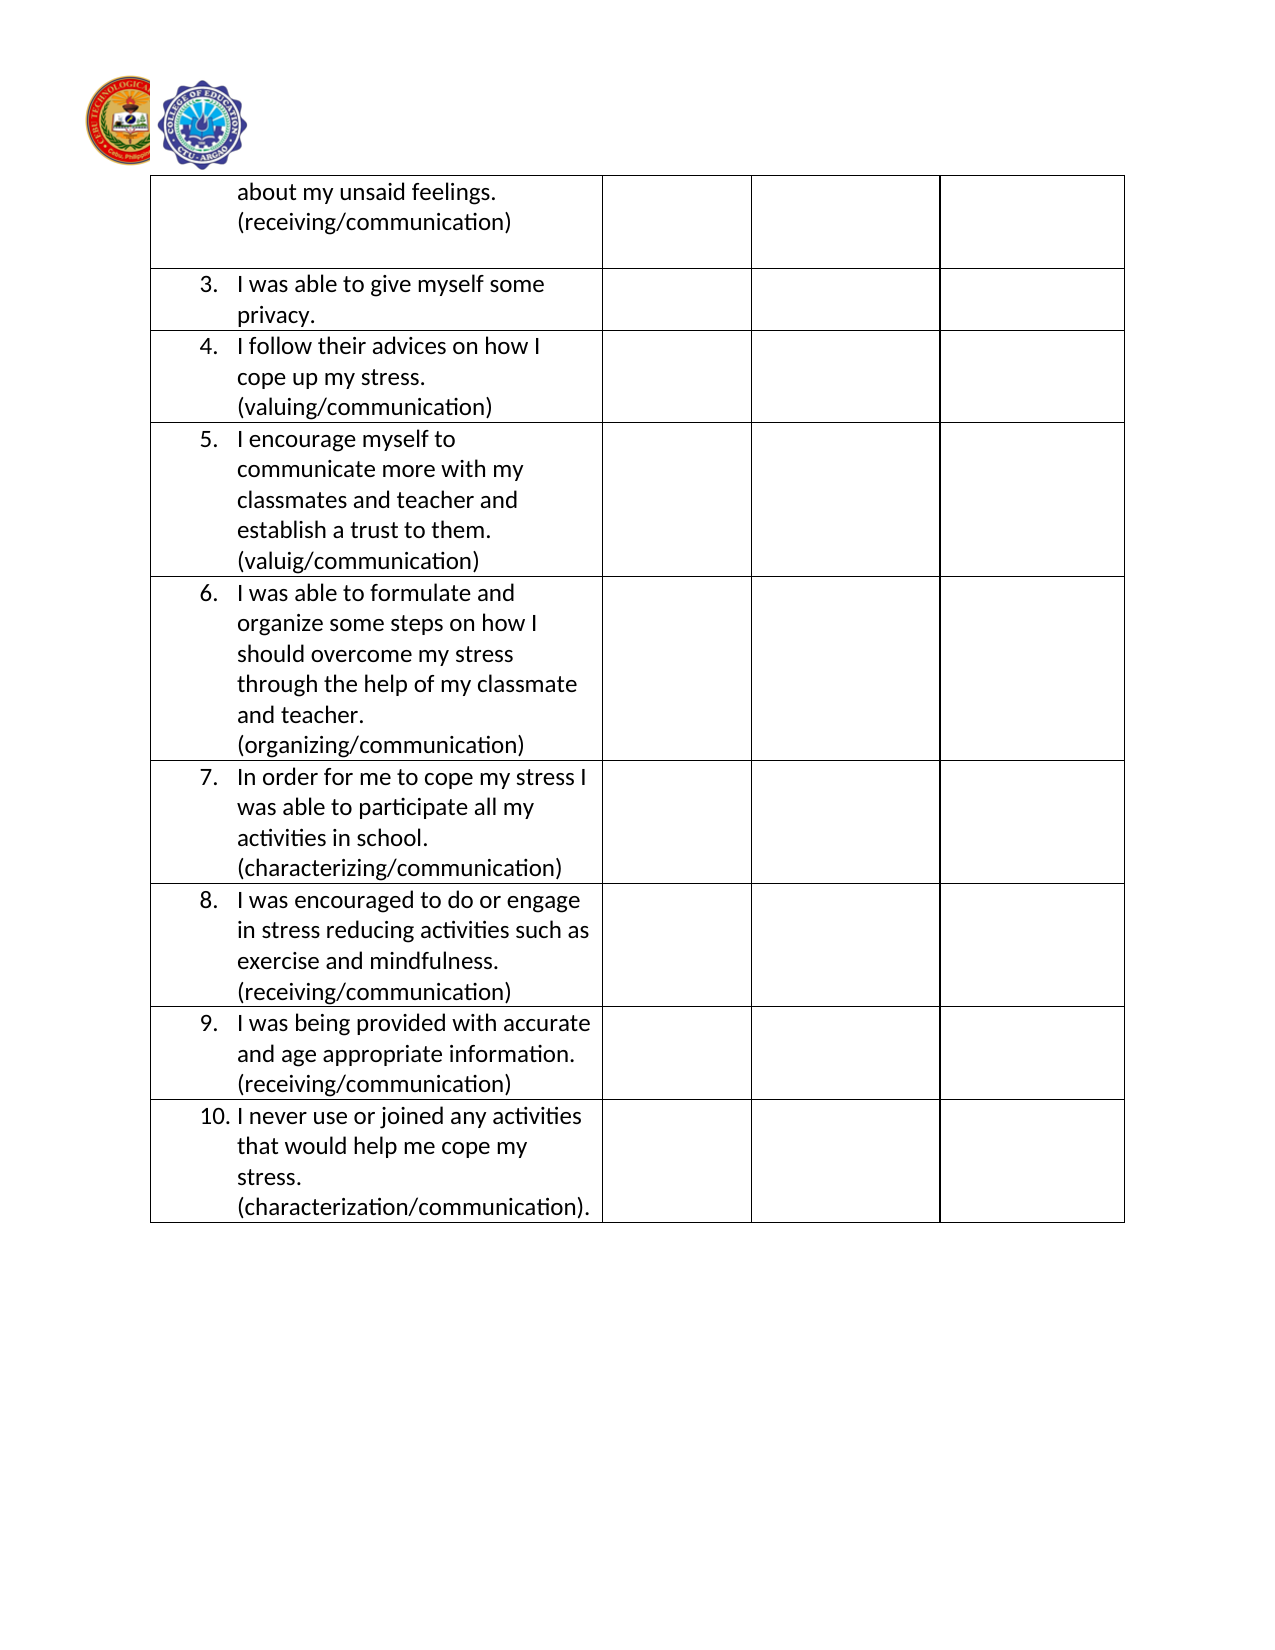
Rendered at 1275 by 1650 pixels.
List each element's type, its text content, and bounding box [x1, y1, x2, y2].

table_cell I never use or joined any activities that would help me cope my stress. (characterization/communication). [151, 1100, 602, 1222]
table_cell I was able to give myself some privacy. [151, 269, 602, 329]
table_cell [941, 884, 1124, 1006]
table_cell [603, 761, 751, 883]
table_cell [941, 1100, 1124, 1222]
table_cell I follow their advices on how I cope up my stress. (valuing/communication) [151, 331, 602, 422]
table_cell [603, 577, 751, 760]
table_cell [603, 1100, 751, 1222]
table_cell [752, 331, 939, 422]
picture [84, 73, 252, 175]
table_cell [603, 884, 751, 1006]
table_cell [941, 269, 1124, 329]
table_cell [752, 577, 939, 760]
table_cell [603, 176, 751, 267]
table_cell [752, 269, 939, 329]
table_cell [941, 761, 1124, 883]
table_cell In order for me to cope my stress I was able to participate all my activities in school. (characterizing/communication) [151, 761, 602, 883]
table_cell I encourage myself to communicate more with my classmates and teacher and establish a trust to them. (valuig/communication) [151, 423, 602, 576]
table_cell I was encouraged to do or engage in stress reducing activities such as exercise and mindfulness. (receiving/communication) [151, 884, 602, 1006]
table_cell [752, 423, 939, 576]
table_cell [941, 331, 1124, 422]
table_cell I was able to formulate and organize some steps on how I should overcome my stress through the help of my classmate and teacher. (organizing/communication) [151, 577, 602, 760]
table_cell [603, 331, 751, 422]
table_cell [752, 1100, 939, 1222]
table_cell [941, 423, 1124, 576]
table_cell [603, 269, 751, 329]
table_cell [941, 176, 1124, 267]
table_cell [752, 1007, 939, 1099]
table_cell I listened to my teachers’ advice about my unsaid feelings. (receiving/communication) [151, 176, 602, 267]
table_cell [941, 577, 1124, 760]
table_cell [603, 423, 751, 576]
table_cell [752, 761, 939, 883]
table_cell [941, 1007, 1124, 1099]
table_cell [603, 1007, 751, 1099]
table_cell [752, 176, 939, 267]
table_cell I was being provided with accurate and age appropriate information. (receiving/communication) [151, 1007, 602, 1099]
table_cell [752, 884, 939, 1006]
